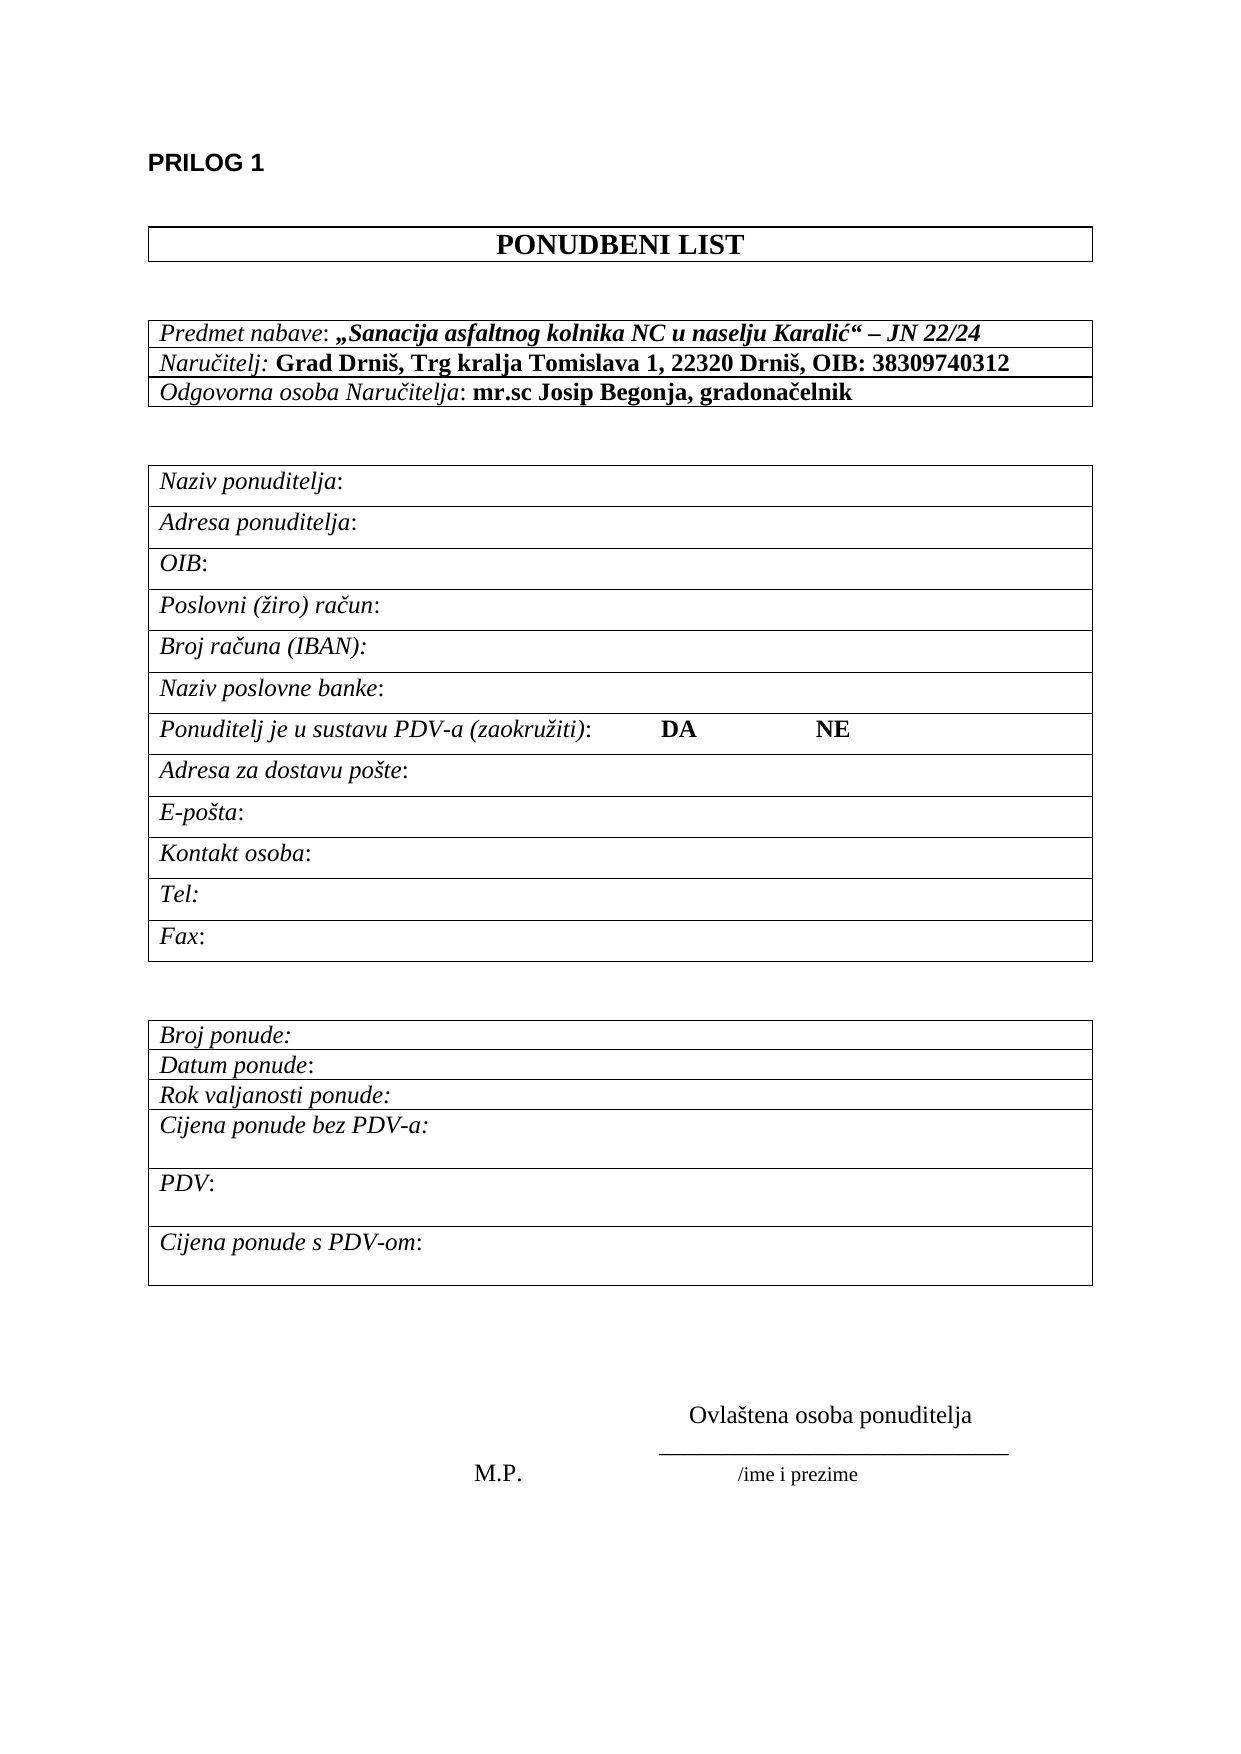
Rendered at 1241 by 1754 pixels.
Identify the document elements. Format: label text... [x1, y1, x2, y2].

table_header PONUDBENI LIST [149, 228, 1092, 261]
table_cell Fax: [149, 921, 1092, 961]
table_cell E-pošta: [149, 797, 1092, 837]
table_header Broj ponude: [149, 1021, 1092, 1049]
table_header Predmet nabave: „Sanacija asfaltnog kolnika NC u naselju Karalić“ – JN 22/24 [149, 321, 1092, 347]
table_cell Ponuditelj je u sustavu PDV-a (zaokružiti): DA NE [149, 714, 1092, 754]
table_cell Odgovorna osoba Naručitelja: mr.sc Josip Begonja, gradonačelnik [149, 378, 1092, 406]
table_cell Datum ponude: [149, 1050, 1092, 1079]
table_cell Cijena ponude s PDV-om: [149, 1227, 1092, 1284]
text M.P. /ime i prezime [148, 1458, 1093, 1487]
table_cell OIB: [149, 549, 1092, 589]
text Ovlaštena osoba ponuditelja ____________________________ [148, 1401, 1093, 1458]
table_cell Naziv poslovne banke: [149, 673, 1092, 713]
table_cell Kontakt osoba: [149, 838, 1092, 878]
text PRILOG 1 [148, 148, 1093, 176]
table_cell Broj računa (IBAN): [149, 631, 1092, 672]
table_cell Tel: [149, 879, 1092, 920]
table_cell Adresa za dostavu pošte: [149, 755, 1092, 796]
table_header Naziv ponuditelja: [149, 466, 1092, 506]
table_cell Naručitelj: Grad Drniš, Trg kralja Tomislava 1, 22320 Drniš, OIB: 38309740312 [149, 348, 1092, 376]
table_cell Cijena ponude bez PDV-a: [149, 1110, 1092, 1167]
table_cell Rok valjanosti ponude: [149, 1080, 1092, 1109]
table_cell PDV: [149, 1169, 1092, 1226]
table_cell Poslovni (žiro) račun: [149, 590, 1092, 630]
table_cell Adresa ponuditelja: [149, 507, 1092, 547]
